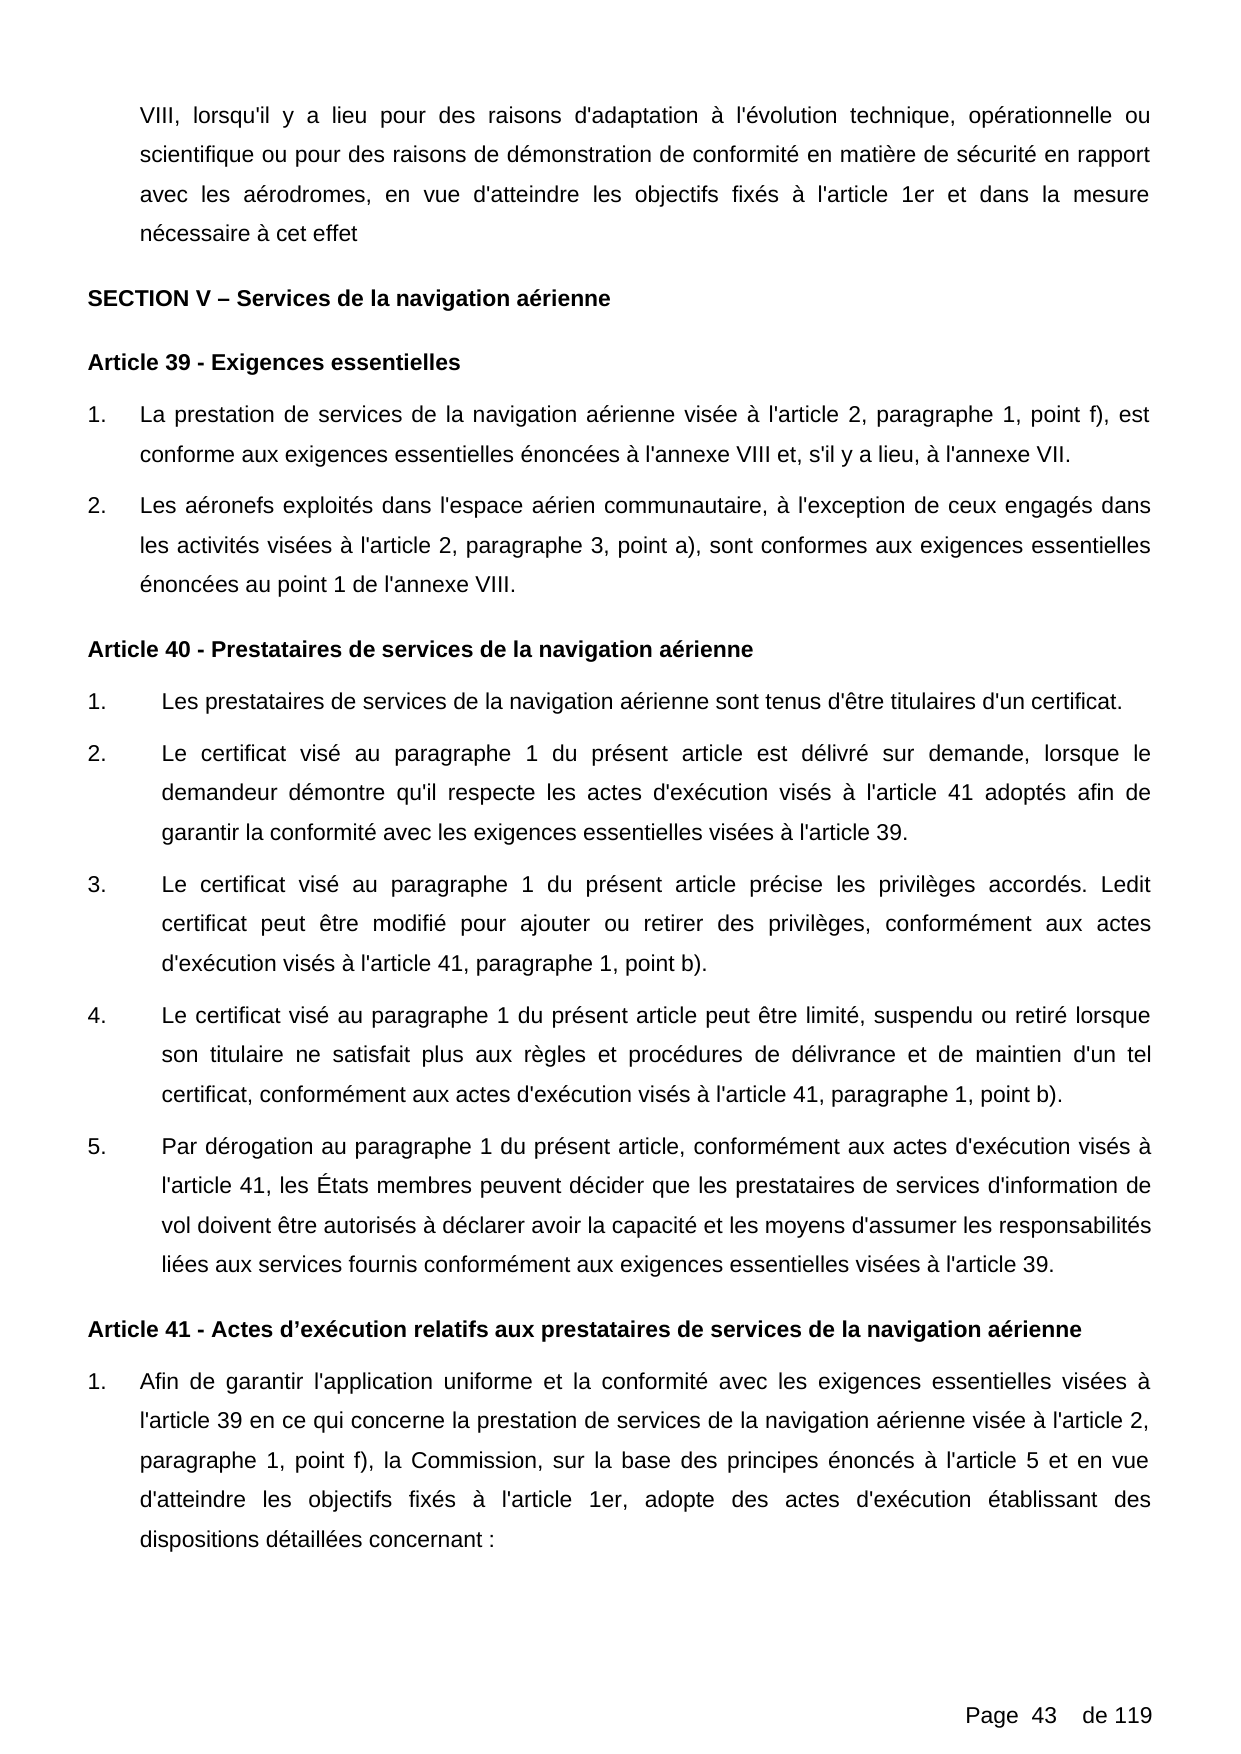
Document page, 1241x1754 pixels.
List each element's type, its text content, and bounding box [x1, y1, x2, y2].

list La prestation de services de la navigation aérienne visée à l'article 2, paragraphe 1, point f), est conforme aux exigences essentielles énoncées à l'annexe VIII et, s'il y a lieu, à l'annexe VII. [87, 401, 1152, 467]
subtitle Article 39 - Exigences essentielles [87, 349, 1152, 375]
list Le certificat visé au paragraphe 1 du présent article est délivré sur demande, lorsque le demandeur démontre qu'il respecte les actes d'exécution visés à l'article 41 adoptés afin de garantir la conformité avec les exigences essentielles visées à l'article 39. [87, 740, 1152, 845]
subtitle Article 41 - Actes d’exécution relatifs aux prestataires de services de la navigation aérienne [87, 1316, 1152, 1342]
subtitle Article 40 - Prestataires de services de la navigation aérienne [87, 636, 1152, 662]
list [87, 102, 1152, 246]
subtitle SECTION V – Services de la navigation aérienne [87, 284, 1152, 311]
list Les aéronefs exploités dans l'espace aérien communautaire, à l'exception de ceux engagés dans les activités visées à l'article 2, paragraphe 3, point a), sont conformes aux exigences essentielles énoncées au point 1 de l'annexe VIII. [87, 492, 1152, 598]
list Afin de garantir l'application uniforme et la conformité avec les exigences essentielles visées à l'article 39 en ce qui concerne la prestation de services de la navigation aérienne visée à l'article 2, paragraphe 1, point f), la Commission, sur la base des principes énoncés à l'article 5 et en vue d'atteindre les objectifs fixés à l'article 1er, adopte des actes d'exécution établissant des dispositions détaillées concernant : [87, 1368, 1152, 1552]
list Les prestataires de services de la navigation aérienne sont tenus d'être titulaires d'un certificat. [87, 688, 1152, 714]
list Le certificat visé au paragraphe 1 du présent article précise les privilèges accordés. Ledit certificat peut être modifié pour ajouter ou retirer des privilèges, conformément aux actes d'exécution visés à l'article 41, paragraphe 1, point b). [87, 871, 1152, 976]
list Le certificat visé au paragraphe 1 du présent article peut être limité, suspendu ou retiré lorsque son titulaire ne satisfait plus aux règles et procédures de délivrance et de maintien d'un tel certificat, conformément aux actes d'exécution visés à l'article 41, paragraphe 1, point b). [87, 1002, 1152, 1107]
list Par dérogation au paragraphe 1 du présent article, conformément aux actes d'exécution visés à l'article 41, les États membres peuvent décider que les prestataires de services d'information de vol doivent être autorisés à déclarer avoir la capacité et les moyens d'assumer les responsabilités liées aux services fournis conformément aux exigences essentielles visées à l'article 39. [87, 1133, 1152, 1277]
